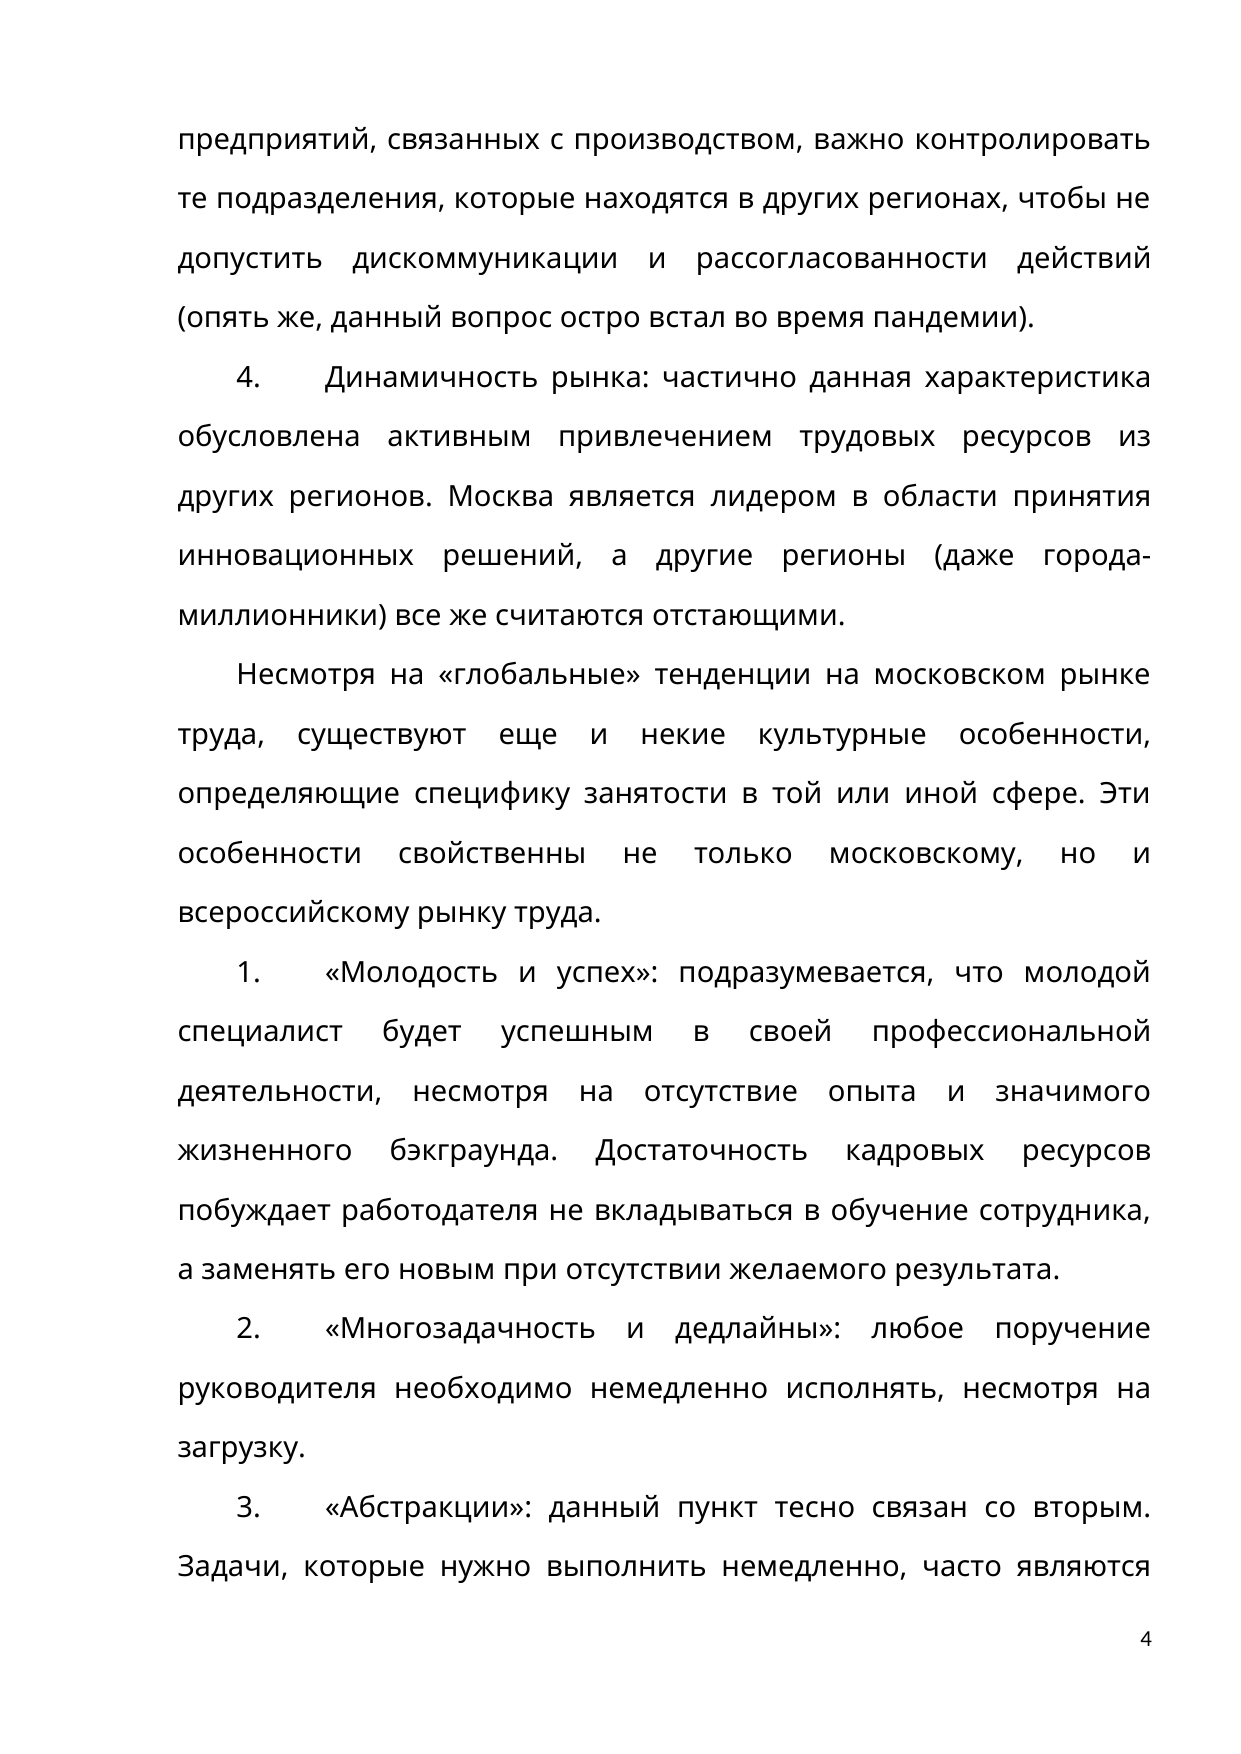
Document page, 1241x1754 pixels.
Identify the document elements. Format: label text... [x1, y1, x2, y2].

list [177, 1486, 1152, 1585]
list «Многозадачность и дедлайны»: любое поручение руководителя необходимо немедленно исполнять, несмотря на загрузку. [177, 1308, 1152, 1466]
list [177, 118, 1152, 336]
list «Молодость и успех»: подразумевается, что молодой специалист будет успешным в своей профессиональной деятельности, несмотря на отсутствие опыта и значимого жизненного бэкграунда. Достаточность кадровых ресурсов побуждает работодателя не вкладываться в обучение сотрудника, а заменять его новым при отсутствии желаемого результата. [177, 951, 1152, 1288]
list Динамичность рынка: частично данная характеристика обусловлена активным привлечением трудовых ресурсов из других регионов. Москва является лидером в области принятия инновационных решений, а другие регионы (даже города-миллионники) все же считаются отстающими. [177, 356, 1152, 634]
list Несмотря на «глобальные» тенденции на московском рынке труда, существуют еще и некие культурные особенности, определяющие специфику занятости в той или иной сфере. Эти особенности свойственны не только московскому, но и всероссийскому рынку труда. [177, 653, 1152, 931]
